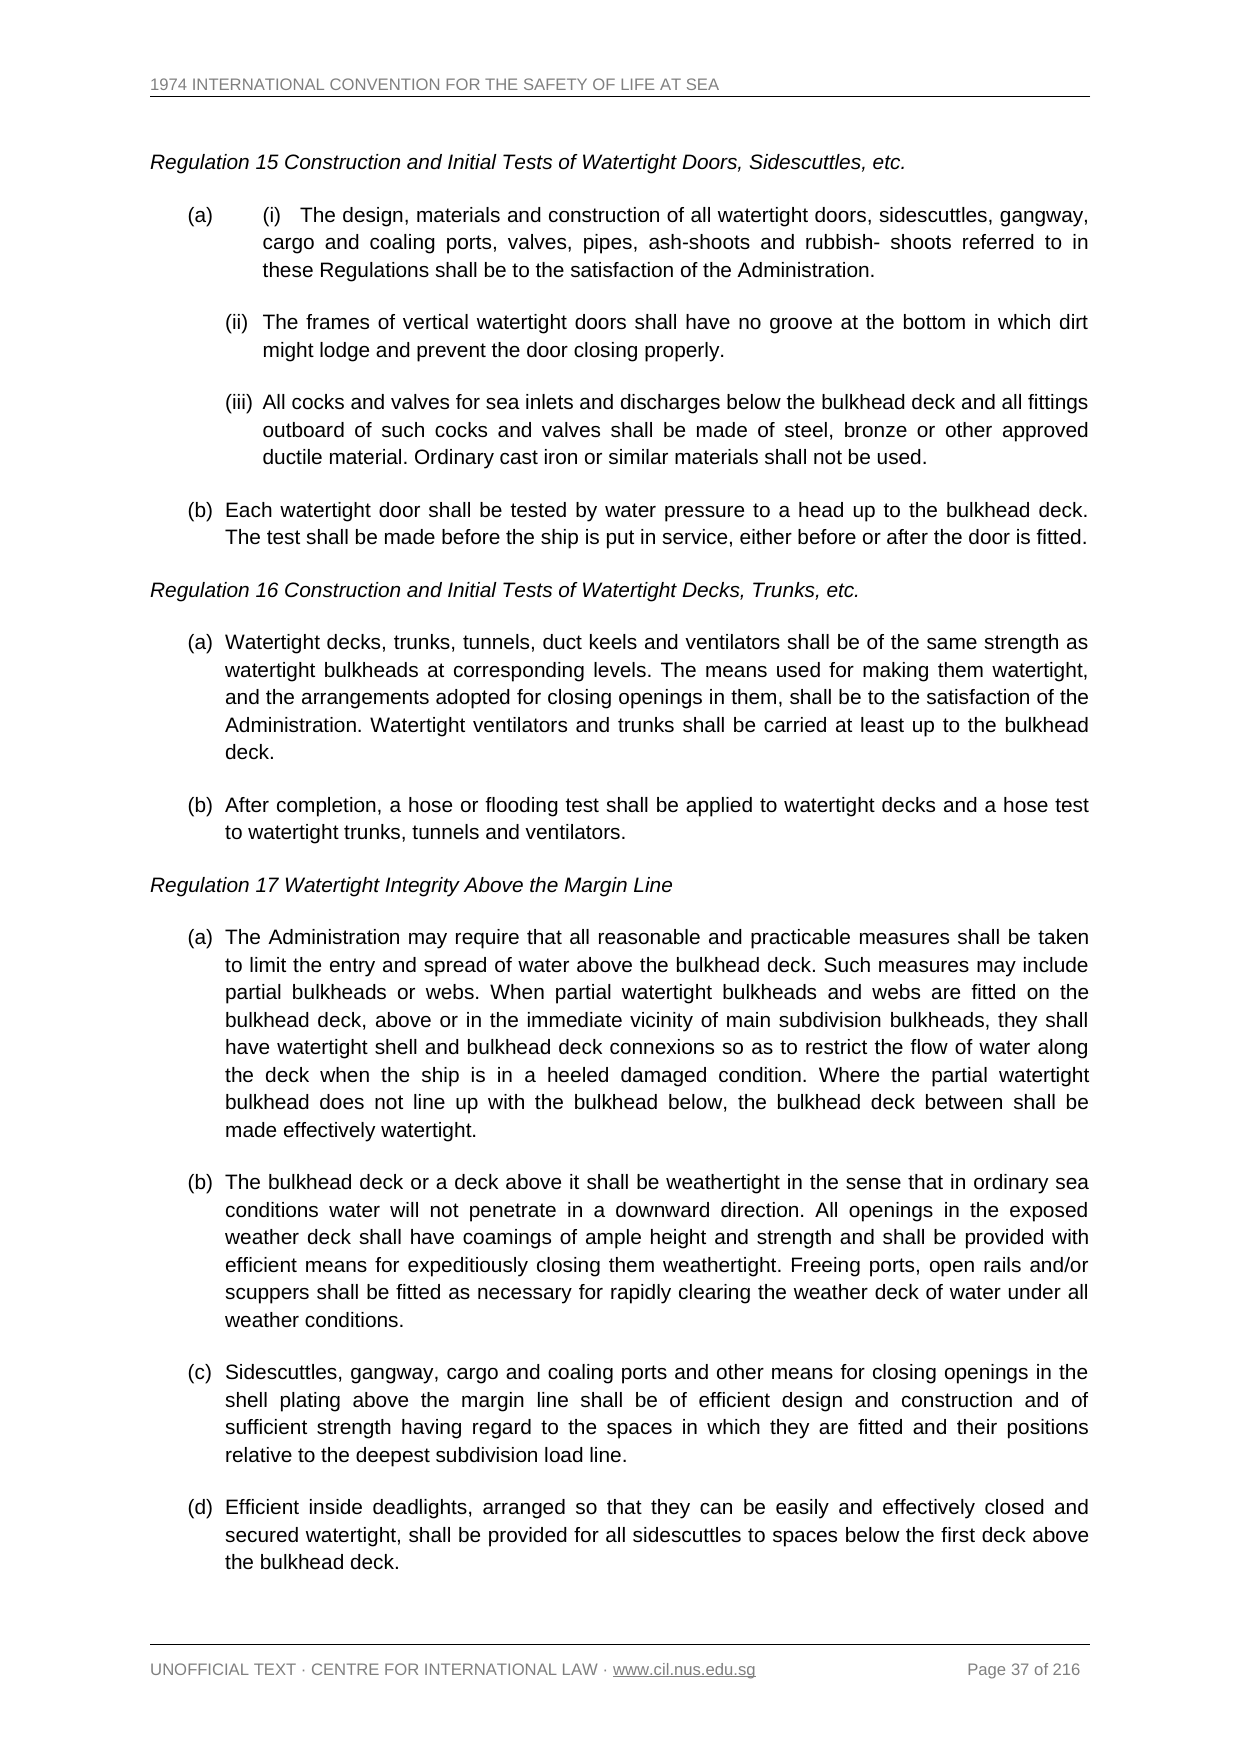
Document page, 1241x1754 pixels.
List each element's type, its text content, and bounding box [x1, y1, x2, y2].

list Efficient inside deadlights, arranged so that they can be easily and effectively closed and secured watertight, shall be provided for all sidescuttles to spaces below the first deck above the bulkhead deck. [187, 1495, 1090, 1574]
list Sidescuttles, gangway, cargo and coaling ports and other means for closing openings in the shell plating above the margin line shall be of efficient design and construction and of sufficient strength having regard to the spaces in which they are fitted and their positions relative to the deepest subdivision load line. [187, 1360, 1090, 1466]
list The Administration may require that all reasonable and practicable measures shall be taken to limit the entry and spread of water above the bulkhead deck. Such measures may include partial bulkheads or webs. When partial watertight bulkheads and webs are fitted on the bulkhead deck, above or in the immediate vicinity of main subdivision bulkheads, they shall have watertight shell and bulkhead deck connexions so as to restrict the flow of water along the deck when the ship is in a heeled damaged condition. Where the partial watertight bulkhead does not line up with the bulkhead below, the bulkhead deck between shall be made effectively watertight. [187, 925, 1090, 1141]
list Each watertight door shall be tested by water pressure to a head up to the bulkhead deck. The test shall be made before the ship is put in service, either before or after the door is fitted. [187, 497, 1090, 549]
list Watertight decks, trunks, tunnels, duct keels and ventilators shall be of the same strength as watertight bulkheads at corresponding levels. The means used for making them watertight, and the arrangements adopted for closing openings in them, shall be to the satisfaction of the Administration. Watertight ventilators and trunks shall be carried at least up to the bulkhead deck. [187, 630, 1090, 764]
list After completion, a hose or flooding test shall be applied to watertight decks and a hose test to watertight trunks, tunnels and ventilators. [187, 792, 1090, 844]
list The bulkhead deck or a deck above it shall be weathertight in the sense that in ordinary sea conditions water will not penetrate in a downward direction. All openings in the exposed weather deck shall have coamings of ample height and strength and shall be provided with efficient means for expeditiously closing them weathertight. Freeing ports, open rails and/or scuppers shall be fitted as necessary for rapidly clearing the weather deck of water under all weather conditions. [187, 1170, 1090, 1331]
text Regulation 17 Watertight Integrity Above the Margin Line [150, 872, 1090, 896]
list All cocks and valves for sea inlets and discharges below the bulkhead deck and all fittings outboard of such cocks and valves shall be made of steel, bronze or other approved ductile material. Ordinary cast iron or similar materials shall not be used. [225, 390, 1090, 469]
text Regulation 16 Construction and Initial Tests of Watertight Decks, Trunks, etc. [150, 577, 1090, 601]
list (i) The design, materials and construction of all watertight doors, sidescuttles, gangway, cargo and coaling ports, valves, pipes, ash-shoots and rubbish- shoots referred to in these Regulations shall be to the satisfaction of the Administration. [187, 202, 1090, 281]
text Regulation 15 Construction and Initial Tests of Watertight Doors, Sidescuttles, etc. [150, 150, 1090, 174]
list The frames of vertical watertight doors shall have no groove at the bottom in which dirt might lodge and prevent the door closing properly. [225, 310, 1090, 361]
